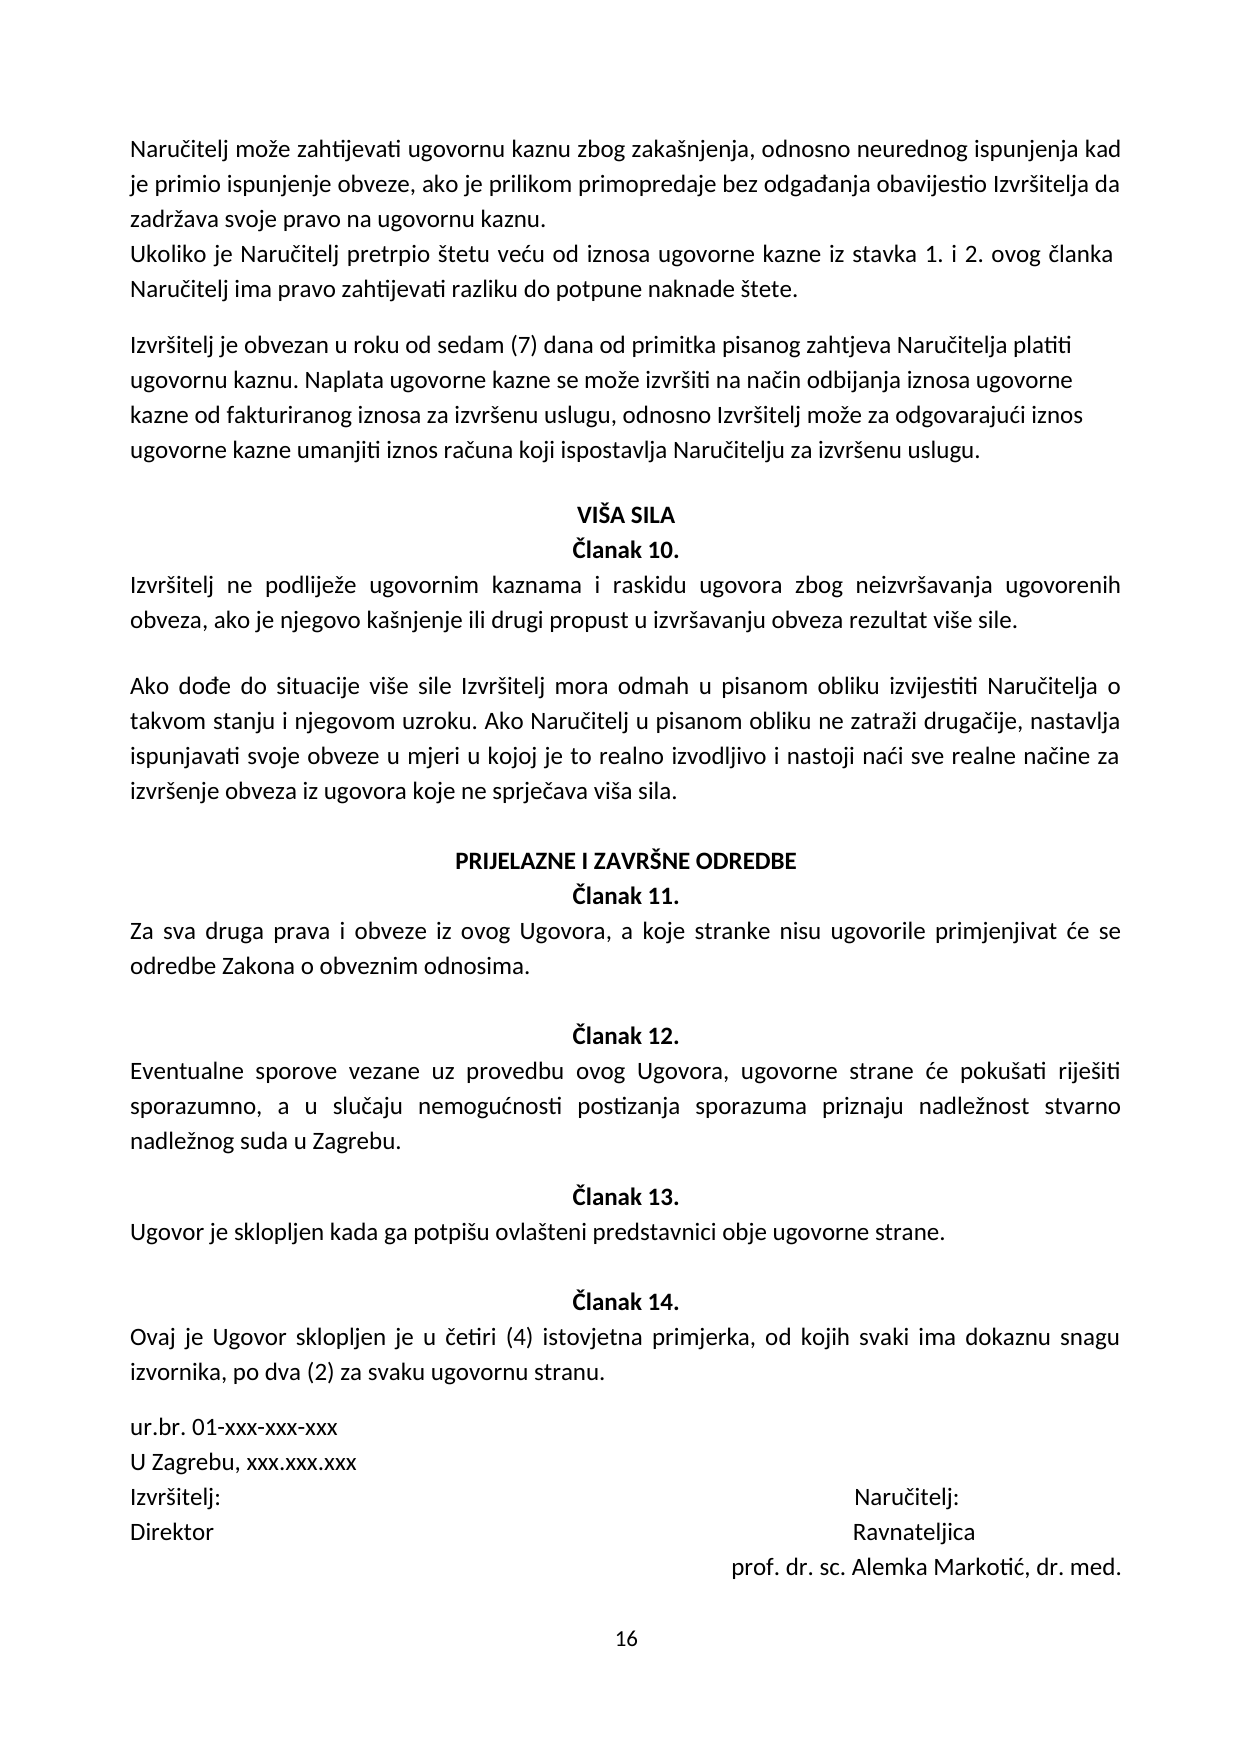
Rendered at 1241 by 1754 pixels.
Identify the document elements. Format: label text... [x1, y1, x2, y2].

text Izvršitelj: Naručitelj: [130, 1481, 1122, 1512]
text PRIJELAZNE I ZAVRŠNE ODREDBE [130, 845, 1122, 875]
text Izvršitelj je obvezan u roku od sedam (7) dana od primitka pisanog zahtjeva Naručitelja platiti ugovornu kaznu. Naplata ugovorne kazne se može izvršiti na način odbijanja iznosa ugovorne kazne od fakturiranog iznosa za izvršenu uslugu, odnosno Izvršitelj može za odgovarajući iznos ugovorne kazne umanjiti iznos računa koji ispostavlja Naručitelju za izvršenu uslugu. [130, 329, 1122, 464]
text Ako dođe do situacije više sile Izvršitelj mora odmah u pisanom obliku izvijestiti Naručitelja o takvom stanju i njegovom uzroku. Ako Naručitelj u pisanom obliku ne zatraži drugačije, nastavlja ispunjavati svoje obveze u mjeri u kojoj je to realno izvodljivo i nastoji naći sve realne načine za izvršenje obveza iz ugovora koje ne sprječava viša sila. [130, 670, 1122, 805]
text VIŠA SILA [130, 499, 1122, 530]
text Članak 12. [130, 1020, 1122, 1050]
text Eventualne sporove vezane uz provedbu ovog Ugovora, ugovorne strane će pokušati riješiti sporazumno, a u slučaju nemogućnosti postizanja sporazuma priznaju nadležnost stvarno nadležnog suda u Zagrebu. [130, 1055, 1122, 1155]
text Ovaj je Ugovor sklopljen je u četiri (4) istovjetna primjerka, od kojih svaki ima dokaznu snagu izvornika, po dva (2) za svaku ugovornu stranu. [130, 1321, 1122, 1386]
text Članak 14. [130, 1286, 1122, 1316]
text Naručitelj može zahtijevati ugovornu kaznu zbog zakašnjenja, odnosno neurednog ispunjenja kad je primio ispunjenje obveze, ako je prilikom primopredaje bez odgađanja obavijestio Izvršitelja da zadržava svoje pravo na ugovornu kaznu. [130, 133, 1122, 233]
text Za sva druga prava i obveze iz ovog Ugovora, a koje stranke nisu ugovorile primjenjivat će se odredbe Zakona o obveznim odnosima. [130, 915, 1122, 980]
text Direktor Ravnateljica [130, 1516, 1122, 1547]
text prof. dr. sc. Alemka Markotić, dr. med. [130, 1551, 1122, 1582]
text Izvršitelj ne podliježe ugovornim kaznama i raskidu ugovora zbog neizvršavanja ugovorenih obveza, ako je njegovo kašnjenje ili drugi propust u izvršavanju obveza rezultat više sile. [130, 569, 1122, 635]
text Ukoliko je Naručitelj pretrpio štetu veću od iznosa ugovorne kazne iz stavka 1. i 2. ovog članka Naručitelj ima pravo zahtijevati razliku do potpune naknade štete. [130, 238, 1116, 303]
text Članak 10. [130, 534, 1122, 565]
text ur.br. 01-xxx-xxx-xxx [130, 1411, 1122, 1442]
text Ugovor je sklopljen kada ga potpišu ovlašteni predstavnici obje ugovorne strane. [130, 1216, 1122, 1246]
text U Zagrebu, xxx.xxx.xxx [130, 1446, 1122, 1477]
text Članak 11. [130, 880, 1122, 910]
text Članak 13. [130, 1181, 1122, 1211]
